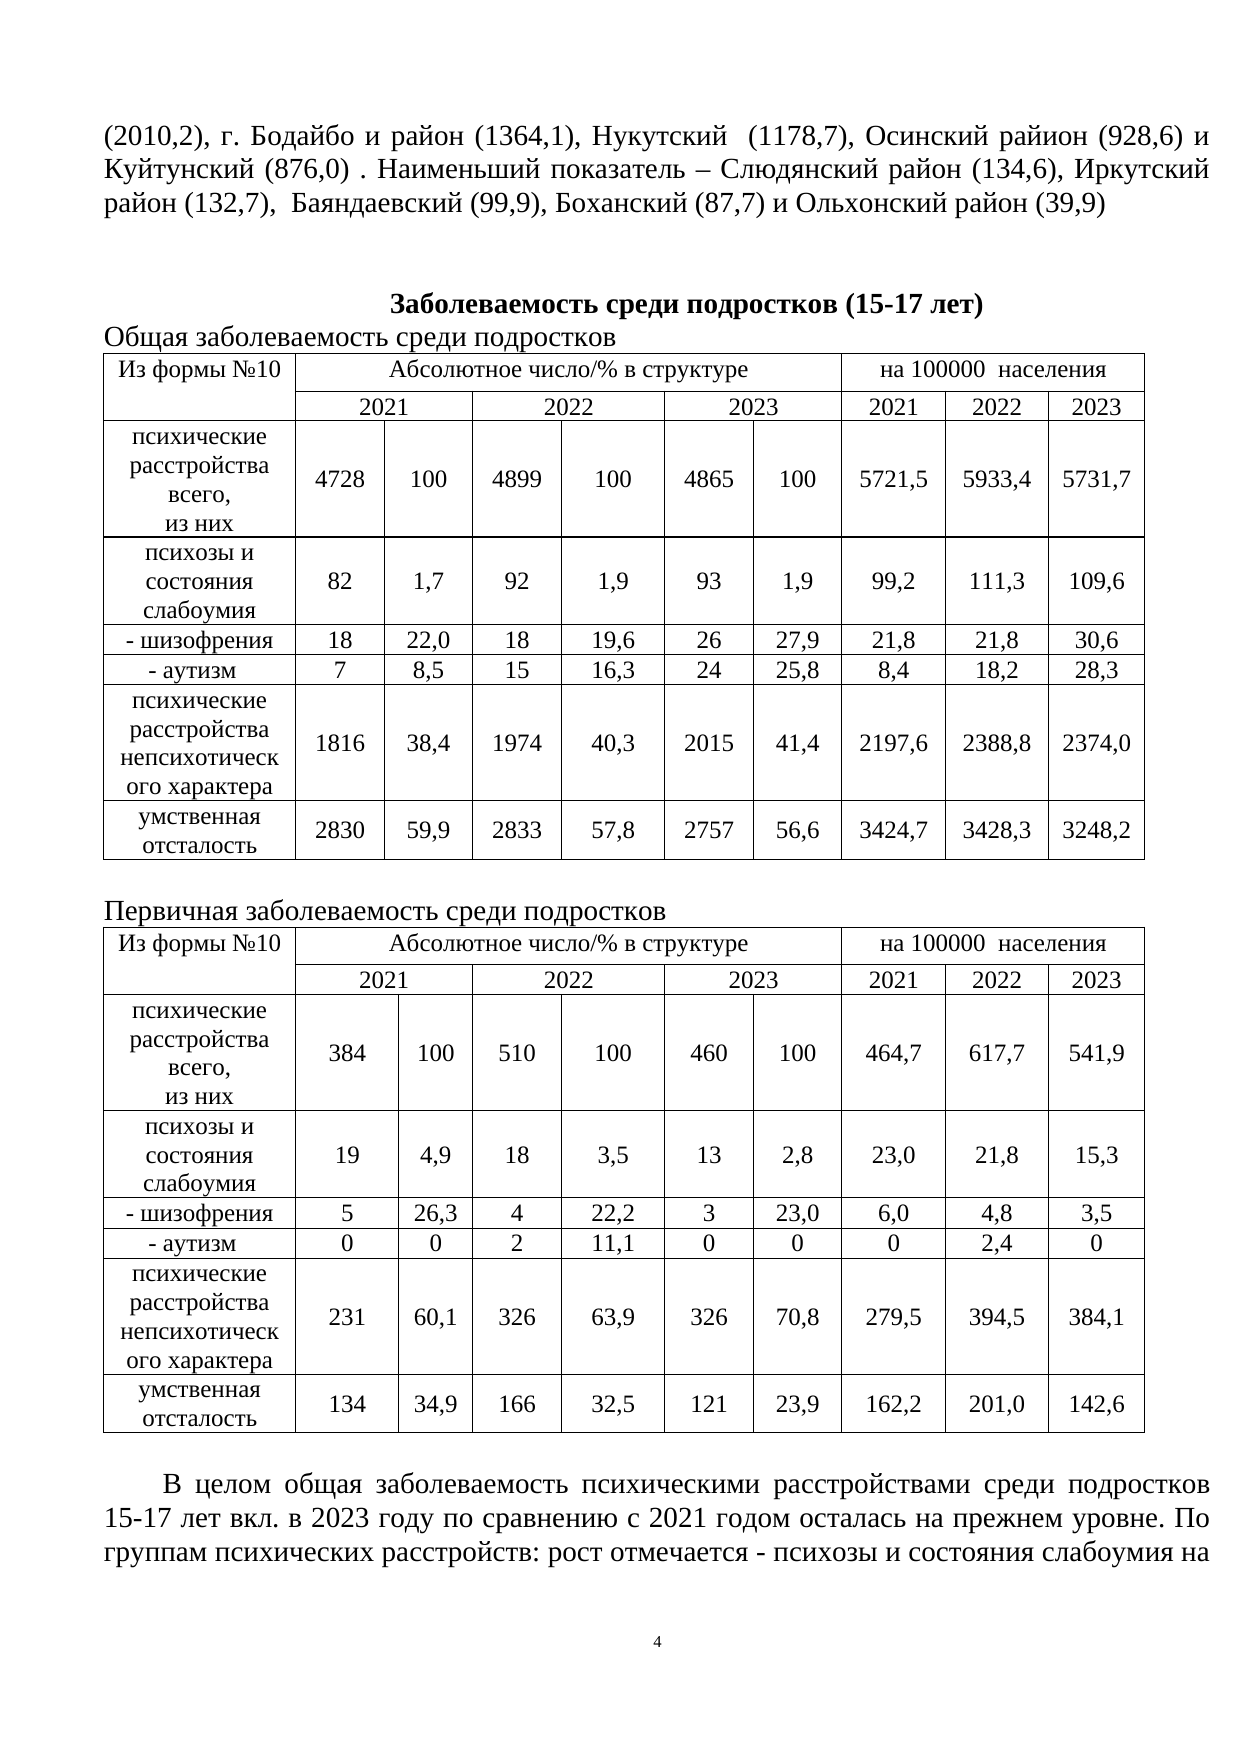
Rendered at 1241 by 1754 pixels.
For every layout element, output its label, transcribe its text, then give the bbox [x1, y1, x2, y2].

table_cell 326 [665, 1259, 753, 1373]
table_cell 2023 [1049, 965, 1144, 994]
table_cell 0 [296, 1229, 398, 1257]
table_cell 2830 [296, 801, 384, 858]
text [103, 118, 1211, 219]
table_cell 2023 [665, 965, 841, 994]
table_cell 18 [296, 625, 384, 654]
table_cell 100 [385, 421, 472, 536]
table_cell 4 [473, 1198, 561, 1227]
table_header Абсолютное число/% в структуре [296, 354, 841, 391]
table_cell 142,6 [1049, 1375, 1144, 1432]
table_cell 23,0 [754, 1198, 841, 1227]
table_cell 2197,6 [842, 685, 945, 800]
table_cell 201,0 [946, 1375, 1048, 1432]
table_cell 19 [296, 1111, 398, 1197]
table_cell 3248,2 [1049, 801, 1144, 858]
table_cell 100 [754, 421, 841, 536]
table_cell 21,8 [946, 1111, 1048, 1197]
table_cell 166 [473, 1375, 561, 1432]
table_cell 21,8 [842, 625, 945, 654]
table_cell 23,0 [842, 1111, 945, 1197]
table_cell 18 [473, 625, 561, 654]
table_cell 1816 [296, 685, 384, 800]
table_cell 25,8 [754, 655, 841, 684]
table_cell 617,7 [946, 995, 1048, 1110]
table_cell 19,6 [562, 625, 664, 654]
table_cell 2022 [473, 392, 664, 420]
table_cell 2757 [665, 801, 753, 858]
text Первичная заболеваемость среди подростков [103, 893, 1211, 927]
table_cell 4,8 [946, 1198, 1048, 1227]
table_cell 100 [562, 995, 664, 1110]
table_cell 28,3 [1049, 655, 1144, 684]
table_cell 111,3 [946, 538, 1048, 624]
table_cell 100 [754, 995, 841, 1110]
table_cell психические расстройства всего, из них [104, 995, 295, 1110]
table_cell 100 [562, 421, 664, 536]
table_cell 15,3 [1049, 1111, 1144, 1197]
table_cell 26,3 [399, 1198, 472, 1227]
table_cell психические расстройства непсихотического характера [104, 685, 295, 800]
table_cell 1,9 [562, 538, 664, 624]
table_cell 2833 [473, 801, 561, 858]
table_cell 384,1 [1049, 1259, 1144, 1373]
table_cell - аутизм [104, 1229, 295, 1257]
text Заболеваемость среди подростков (15-17 лет) [103, 286, 1211, 319]
table_cell 40,3 [562, 685, 664, 800]
table_cell психические расстройства непсихотического характера [104, 1259, 295, 1373]
table_cell 92 [473, 538, 561, 624]
table_cell 464,7 [842, 995, 945, 1110]
table_cell 34,9 [399, 1375, 472, 1432]
table_cell 99,2 [842, 538, 945, 624]
table_cell 11,1 [562, 1229, 664, 1257]
table_cell 2,8 [754, 1111, 841, 1197]
table_cell 3424,7 [842, 801, 945, 858]
table_cell 0 [665, 1229, 753, 1257]
table_cell 59,9 [385, 801, 472, 858]
table_cell 38,4 [385, 685, 472, 800]
table_cell 7 [296, 655, 384, 684]
table_cell 2022 [946, 965, 1048, 994]
table_cell 63,9 [562, 1259, 664, 1373]
table_cell 1,7 [385, 538, 472, 624]
table_cell 394,5 [946, 1259, 1048, 1373]
table_cell 2374,0 [1049, 685, 1144, 800]
table_cell 3,5 [1049, 1198, 1144, 1227]
text Общая заболеваемость среди подростков [103, 319, 1211, 353]
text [103, 1467, 1211, 1567]
table_cell 41,4 [754, 685, 841, 800]
table_cell 2015 [665, 685, 753, 800]
table_cell психические расстройства всего, из них [104, 421, 295, 536]
table_cell 4865 [665, 421, 753, 536]
table_cell 16,3 [562, 655, 664, 684]
table_cell 0 [1049, 1229, 1144, 1257]
table_cell 70,8 [754, 1259, 841, 1373]
table_cell 121 [665, 1375, 753, 1432]
table_cell умственная отсталость [104, 1375, 295, 1432]
table_cell 8,5 [385, 655, 472, 684]
table_cell 5721,5 [842, 421, 945, 536]
table_cell 5933,4 [946, 421, 1048, 536]
table_cell 1,9 [754, 538, 841, 624]
table_cell - шизофрения [104, 625, 295, 654]
table_cell 2022 [473, 965, 664, 994]
table_header на 100000 населения [842, 928, 1144, 964]
table_cell 510 [473, 995, 561, 1110]
table_cell 2388,8 [946, 685, 1048, 800]
table_header Абсолютное число/% в структуре [296, 928, 841, 964]
table_cell 1974 [473, 685, 561, 800]
table_cell 22,0 [385, 625, 472, 654]
table_cell 21,8 [946, 625, 1048, 654]
table_cell 460 [665, 995, 753, 1110]
table_cell - шизофрения [104, 1198, 295, 1227]
table_cell 15 [473, 655, 561, 684]
table_cell 2023 [1049, 392, 1144, 420]
table_cell 0 [399, 1229, 472, 1257]
table_cell 3 [665, 1198, 753, 1227]
table_cell 57,8 [562, 801, 664, 858]
table_cell 100 [399, 995, 472, 1110]
table_cell умственная отсталость [104, 801, 295, 858]
table_cell 2021 [842, 392, 945, 420]
table_cell 22,2 [562, 1198, 664, 1227]
table_header Из формы №10 [104, 928, 295, 994]
table_cell 2 [473, 1229, 561, 1257]
table_cell 5731,7 [1049, 421, 1144, 536]
table_cell 5 [296, 1198, 398, 1227]
table_cell 279,5 [842, 1259, 945, 1373]
table_header на 100000 населения [842, 354, 1144, 391]
table_cell 2021 [296, 965, 472, 994]
table_cell 2021 [842, 965, 945, 994]
table_cell 3,5 [562, 1111, 664, 1197]
table_cell психозы и состояния слабоумия [104, 1111, 295, 1197]
table_cell 109,6 [1049, 538, 1144, 624]
table_cell 32,5 [562, 1375, 664, 1432]
table_cell 3428,3 [946, 801, 1048, 858]
table_cell 134 [296, 1375, 398, 1432]
table_cell психозы и состояния слабоумия [104, 538, 295, 624]
table_cell 2023 [665, 392, 841, 420]
table_cell 13 [665, 1111, 753, 1197]
table_cell 56,6 [754, 801, 841, 858]
table_cell 18 [473, 1111, 561, 1197]
table_cell 4899 [473, 421, 561, 536]
table_cell 326 [473, 1259, 561, 1373]
table_cell 23,9 [754, 1375, 841, 1432]
table_cell 0 [754, 1229, 841, 1257]
table_cell 0 [842, 1229, 945, 1257]
table_cell 2022 [946, 392, 1048, 420]
table_cell 18,2 [946, 655, 1048, 684]
table_cell 6,0 [842, 1198, 945, 1227]
table_cell - аутизм [104, 655, 295, 684]
table_cell 2021 [296, 392, 472, 420]
table_cell 60,1 [399, 1259, 472, 1373]
table_cell 541,9 [1049, 995, 1144, 1110]
table_cell 27,9 [754, 625, 841, 654]
table_cell 2,4 [946, 1229, 1048, 1257]
table_cell 4728 [296, 421, 384, 536]
table_header Из формы №10 [104, 354, 295, 420]
table_cell 384 [296, 995, 398, 1110]
table_cell 162,2 [842, 1375, 945, 1432]
table_cell 26 [665, 625, 753, 654]
table_cell 82 [296, 538, 384, 624]
table_cell 30,6 [1049, 625, 1144, 654]
table_cell 8,4 [842, 655, 945, 684]
table_cell 93 [665, 538, 753, 624]
table_cell 24 [665, 655, 753, 684]
table_cell 231 [296, 1259, 398, 1373]
table_cell 4,9 [399, 1111, 472, 1197]
